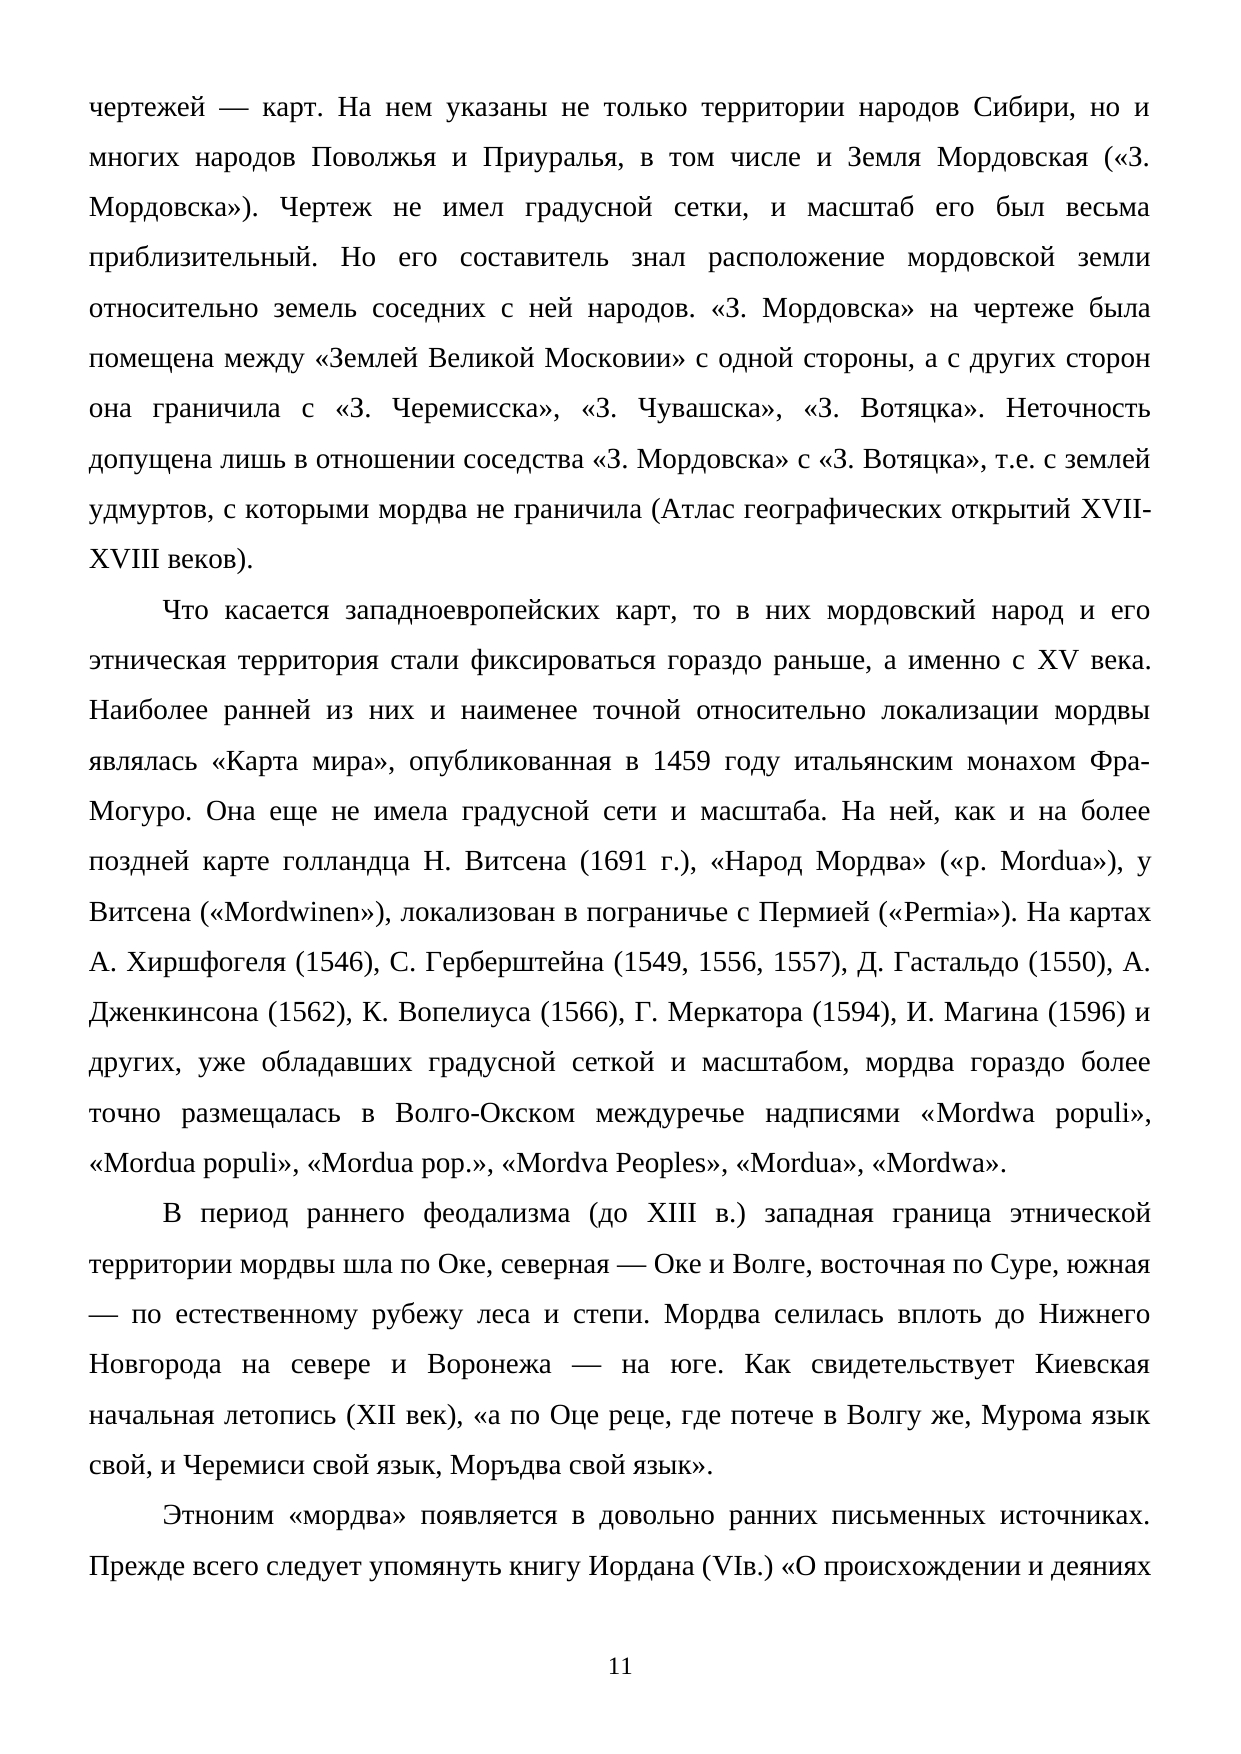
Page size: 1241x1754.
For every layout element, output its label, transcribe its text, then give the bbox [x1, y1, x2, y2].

text В период раннего феодализма (до XIII в.) западная граница этнической территории мордвы шла по Оке, северная — Оке и Волге, восточная по Суре, южная — по естественному рубежу леса и степи. Мордва селилась вплоть до Нижнего Новгорода на севере и Воронежа — на юге. Как свидетельствует Киевская начальная летопись (XII век), «а по Оце реце, где потече в Волгу же, Мурома язык свой, и Черемиси свой язык, Моръдва свой язык». [89, 1196, 1152, 1481]
text Что касается западноевропейских карт, то в них мордовский народ и его этническая территория стали фиксироваться гораздо раньше, а именно с XV века. Наиболее ранней из них и наименее точной относительно локализации мордвы являлась «Карта мира», опубликованная в 1459 году итальянским монахом Фра-Могуро. Она еще не имела градусной сети и масштаба. На ней, как и на более поздней карте голландца Н. Витсена (1691 г.), «Народ Мордва» («p. Mordua»), у Витсена («Mordwinen»), локализован в пограничье с Пермией («Permia»). На картах А. Хиршфогеля (1546), С. Герберштейна (1549, 1556, 1557), Д. Гастальдо (1550), А. Дженкинсона (1562), К. Вопелиуса (1566), Г. Меркатора (1594), И. Магина (1596) и других, уже обладавших градусной сеткой и масштабом, мордва гораздо более точно размещалась в Волго-Окском междуречье надписями «Mordwa populi», «Mordua populi», «Mordua pop.», «Mordva Peoples», «Mordua», «Мordwa». [89, 592, 1152, 1179]
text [89, 1497, 1152, 1581]
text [89, 89, 1152, 575]
